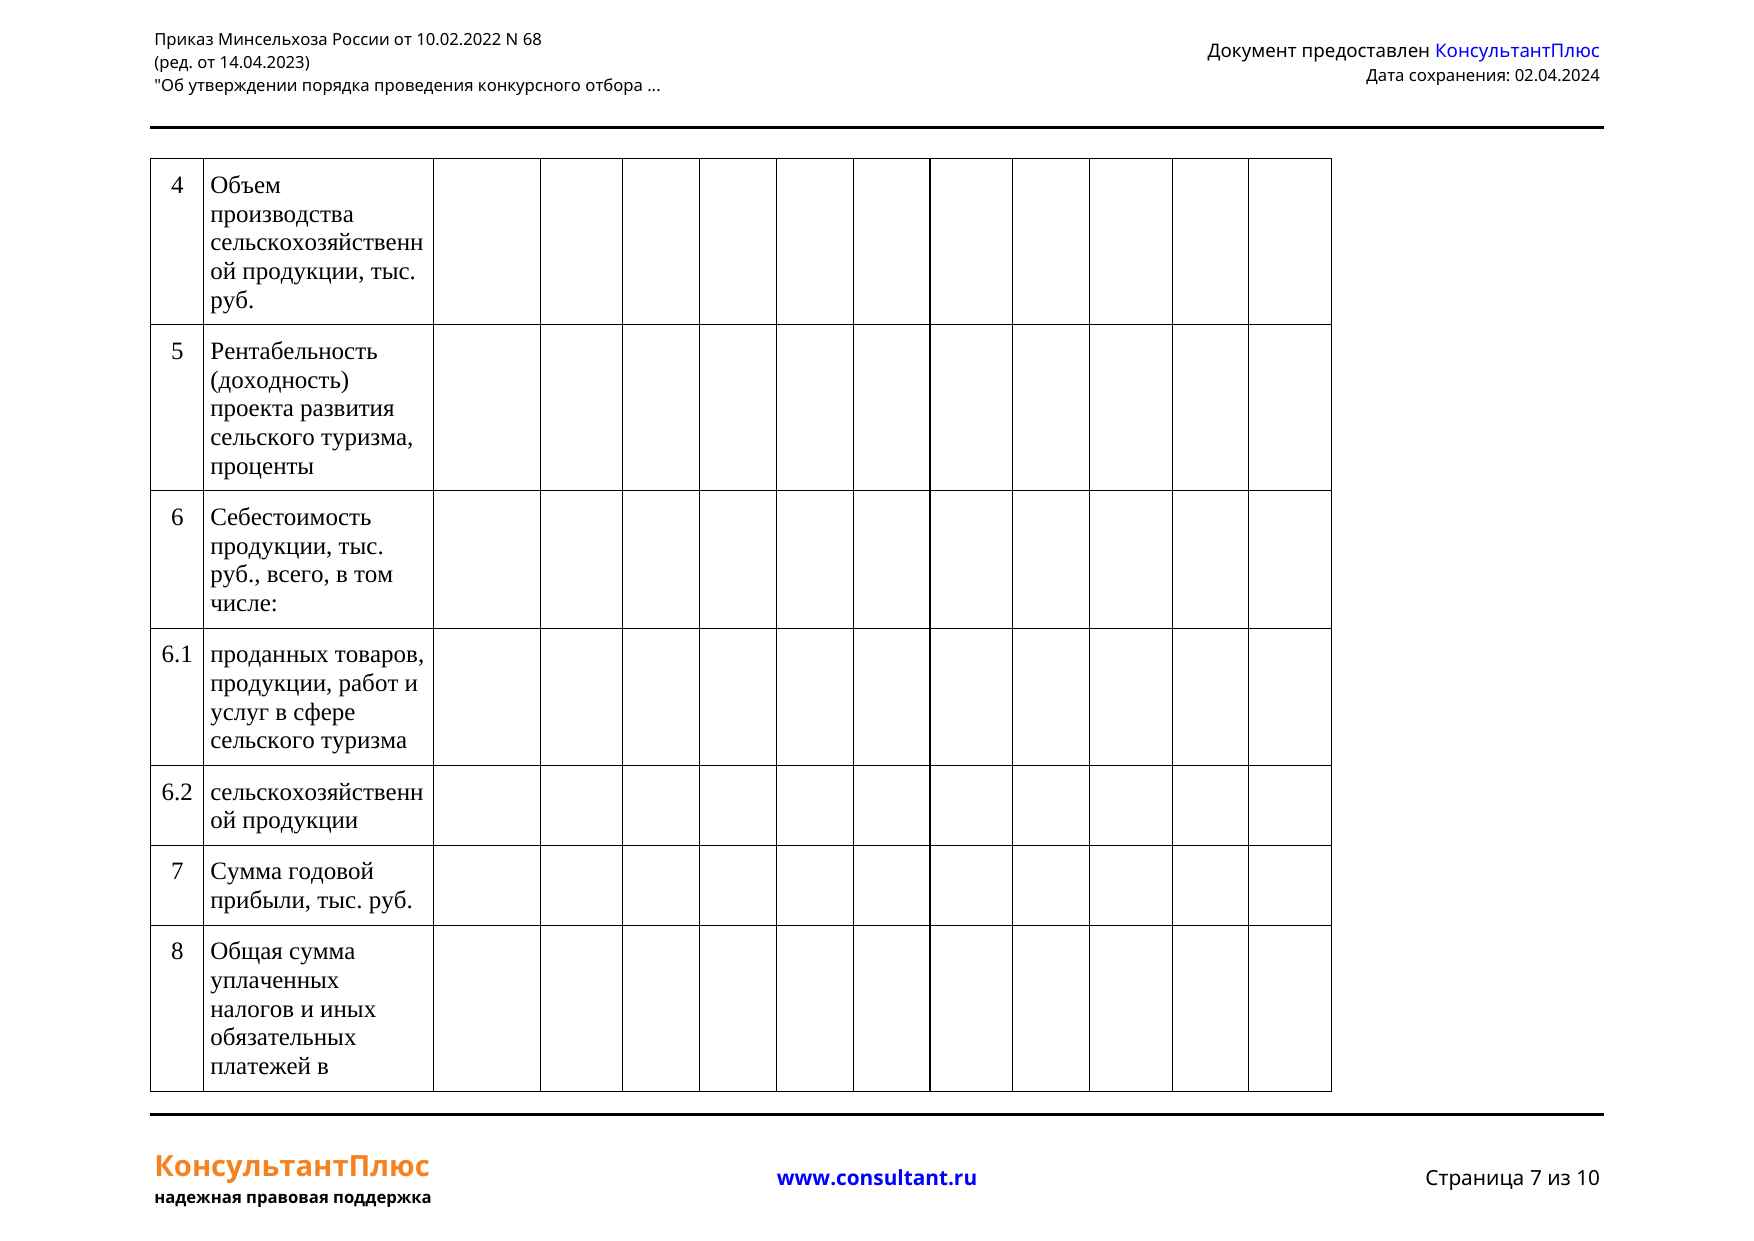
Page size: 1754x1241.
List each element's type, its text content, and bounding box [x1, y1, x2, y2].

table_cell [1090, 325, 1172, 490]
table_cell [541, 159, 622, 324]
table_cell [434, 159, 540, 324]
table_cell [623, 159, 699, 324]
table_cell [1249, 325, 1331, 490]
table_cell [434, 846, 540, 924]
table_cell [777, 846, 853, 924]
table_cell [434, 926, 540, 1091]
table_cell [1090, 926, 1172, 1091]
table_cell [1090, 491, 1172, 628]
table_cell [700, 926, 776, 1091]
table_cell [777, 926, 853, 1091]
table_cell [1173, 926, 1248, 1091]
table_cell [541, 325, 622, 490]
table_cell Рентабельность (доходность) проекта развития сельского туризма, проценты [204, 325, 433, 490]
table_cell [1090, 846, 1172, 924]
table_cell 6 [151, 491, 203, 628]
table_cell [1013, 159, 1089, 324]
table_cell [541, 846, 622, 924]
table_cell [1090, 159, 1172, 324]
table_cell [1249, 159, 1331, 324]
table_cell [931, 325, 1012, 490]
table_cell проданных товаров, продукции, работ и услуг в сфере сельского туризма [204, 629, 433, 765]
table_cell Сумма годовой прибыли, тыс. руб. [204, 846, 433, 924]
table_cell [931, 926, 1012, 1091]
table_cell [1013, 629, 1089, 765]
table_cell [623, 926, 699, 1091]
table_cell [1249, 629, 1331, 765]
table_cell [854, 846, 929, 924]
table_cell [1249, 846, 1331, 924]
table_cell [854, 926, 929, 1091]
table_cell [623, 629, 699, 765]
table_cell [1173, 629, 1248, 765]
table_cell сельскохозяйственной продукции [204, 766, 433, 845]
table_cell [541, 491, 622, 628]
table_cell 6.1 [151, 629, 203, 765]
table_cell [931, 766, 1012, 845]
table_cell 8 [151, 926, 203, 1091]
table_cell [854, 491, 929, 628]
table_cell [700, 159, 776, 324]
table_cell [854, 159, 929, 324]
table_cell [1090, 629, 1172, 765]
table_cell [931, 159, 1012, 324]
table_cell [1173, 491, 1248, 628]
table_cell [1249, 491, 1331, 628]
table_cell [854, 629, 929, 765]
table_cell [1249, 926, 1331, 1091]
table_cell [541, 926, 622, 1091]
table_cell [1173, 325, 1248, 490]
table_cell [1013, 846, 1089, 924]
table_cell Себестоимость продукции, тыс. руб., всего, в том числе: [204, 491, 433, 628]
table_cell [931, 491, 1012, 628]
table_cell [541, 766, 622, 845]
table_cell [700, 325, 776, 490]
table_cell [623, 325, 699, 490]
table_cell [777, 325, 853, 490]
table_cell [700, 846, 776, 924]
table_cell [541, 629, 622, 765]
table_cell 7 [151, 846, 203, 924]
table_cell [931, 846, 1012, 924]
table_cell [777, 629, 853, 765]
table_cell [1173, 766, 1248, 845]
table_cell [1090, 766, 1172, 845]
table_cell [700, 491, 776, 628]
table_cell 6.2 [151, 766, 203, 845]
table_cell [623, 766, 699, 845]
table_cell [1173, 846, 1248, 924]
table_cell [204, 926, 433, 1091]
table_cell [777, 766, 853, 845]
table_cell [434, 629, 540, 765]
table_cell [700, 629, 776, 765]
table_cell [777, 491, 853, 628]
table_cell Объем производства сельскохозяйственной продукции, тыс. руб. [204, 159, 433, 324]
table_cell [777, 159, 853, 324]
table_cell [1013, 766, 1089, 845]
table_cell [1013, 926, 1089, 1091]
table_cell [1173, 159, 1248, 324]
table_cell [434, 766, 540, 845]
table_cell [623, 491, 699, 628]
table_cell [434, 325, 540, 490]
table_cell [434, 491, 540, 628]
table_cell [1249, 766, 1331, 845]
table_cell 5 [151, 325, 203, 490]
table_cell [1013, 491, 1089, 628]
table_cell [1013, 325, 1089, 490]
table_cell [623, 846, 699, 924]
table_cell [854, 325, 929, 490]
table_cell [700, 766, 776, 845]
table_cell [854, 766, 929, 845]
table_cell [931, 629, 1012, 765]
table_cell 4 [151, 159, 203, 324]
